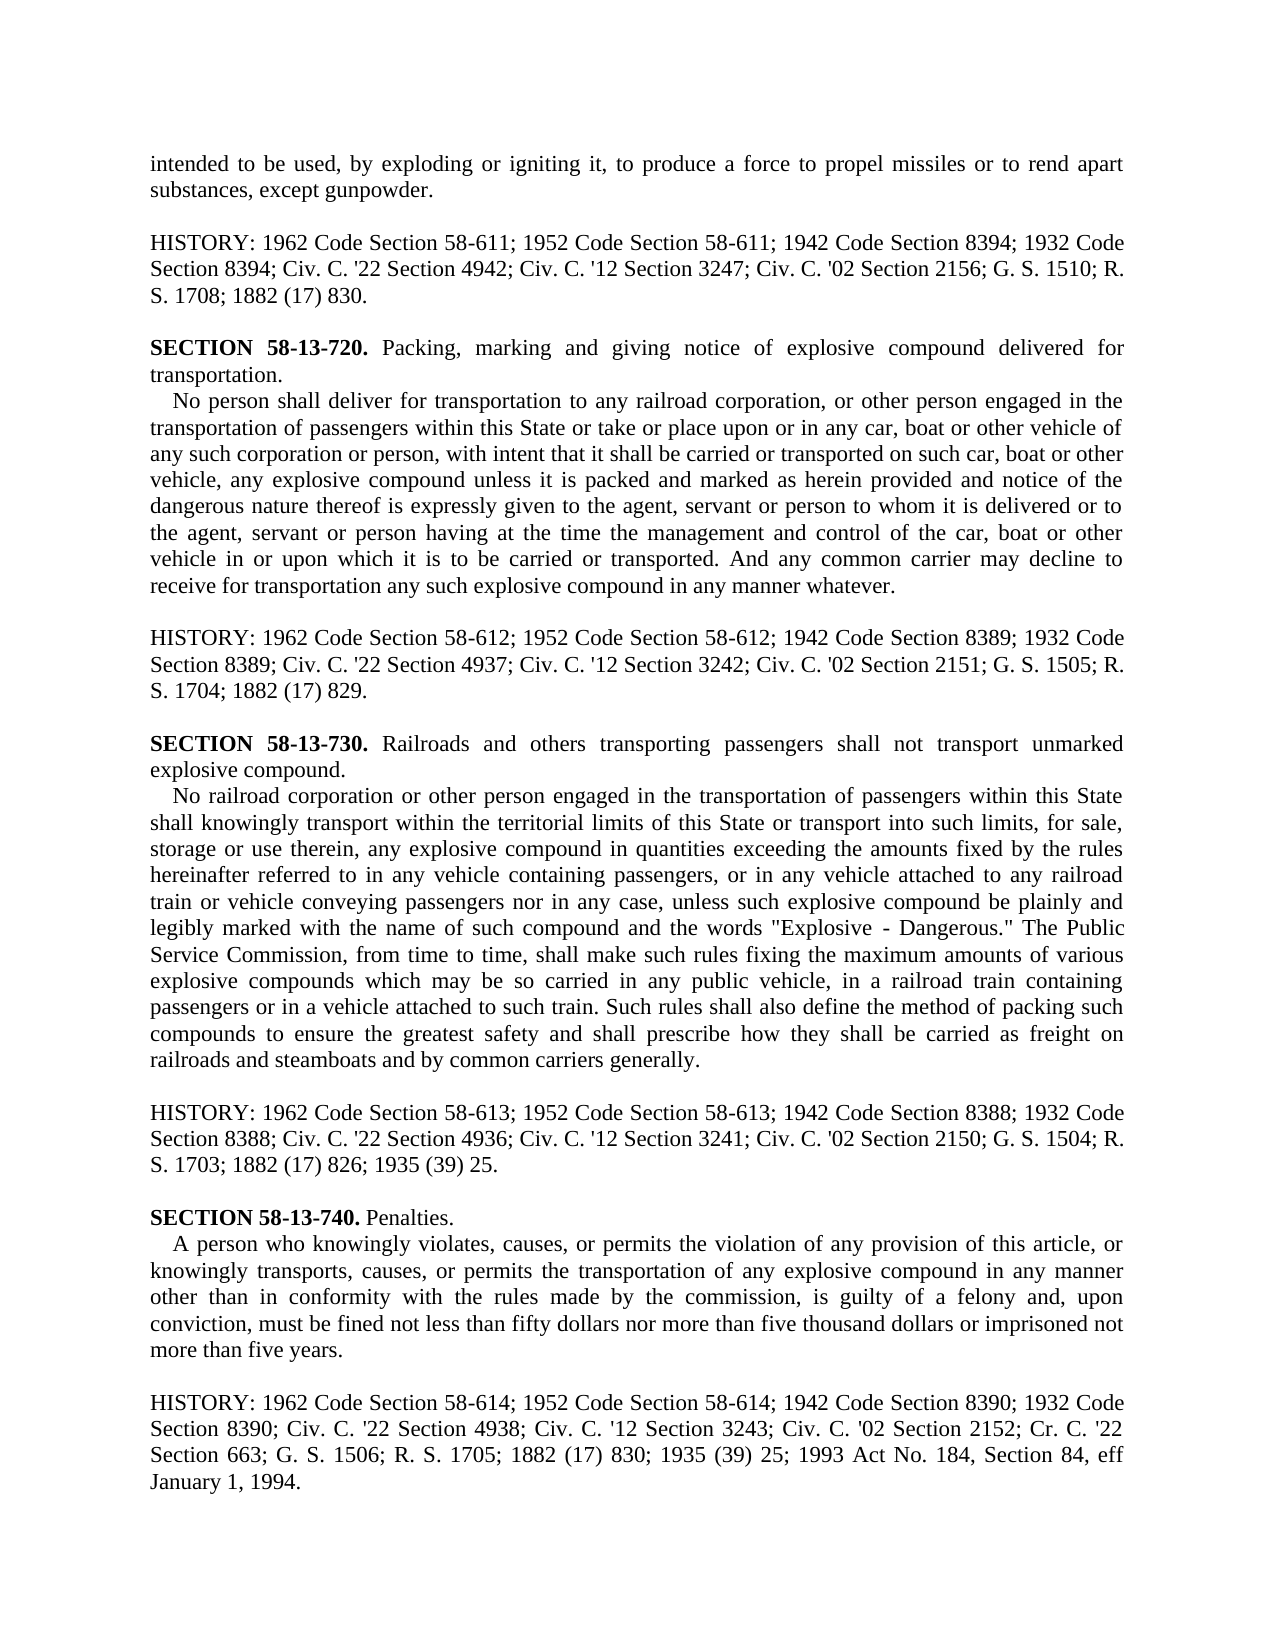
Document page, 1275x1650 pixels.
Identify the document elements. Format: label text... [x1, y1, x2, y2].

text No railroad corporation or other person engaged in the transportation of passengers within this State shall knowingly transport within the territorial limits of this State or transport into such limits, for sale, storage or use therein, any explosive compound in quantities exceeding the amounts fixed by the rules hereinafter referred to in any vehicle containing passengers, or in any vehicle attached to any railroad train or vehicle conveying passengers nor in any case, unless such explosive compound be plainly and legibly marked with the name of such compound and the words "Explosive - Dangerous." The Public Service Commission, from time to time, shall make such rules fixing the maximum amounts of various explosive compounds which may be so carried in any public vehicle, in a railroad train containing passengers or in a vehicle attached to such train. Such rules shall also define the method of packing such compounds to ensure the greatest safety and shall prescribe how they shall be carried as freight on railroads and steamboats and by common carriers generally. [150, 782, 1125, 1072]
text HISTORY: 1962 Code Section 58-614; 1952 Code Section 58-614; 1942 Code Section 8390; 1932 Code Section 8390; Civ. C. '22 Section 4938; Civ. C. '12 Section 3243; Civ. C. '02 Section 2152; Cr. C. '22 Section 663; G. S. 1506; R. S. 1705; 1882 (17) 830; 1935 (39) 25; 1993 Act No. 184, Section 84, eff January 1, 1994. [150, 1389, 1125, 1494]
text HISTORY: 1962 Code Section 58-613; 1952 Code Section 58-613; 1942 Code Section 8388; 1932 Code Section 8388; Civ. C. '22 Section 4936; Civ. C. '12 Section 3241; Civ. C. '02 Section 2150; G. S. 1504; R. S. 1703; 1882 (17) 826; 1935 (39) 25. [150, 1099, 1125, 1178]
text SECTION 58-13-730. Railroads and others transporting passengers shall not transport unmarked explosive compound. [150, 730, 1125, 782]
text SECTION 58-13-720. Packing, marking and giving notice of explosive compound delivered for transportation. [150, 334, 1125, 387]
text HISTORY: 1962 Code Section 58-611; 1952 Code Section 58-611; 1942 Code Section 8394; 1932 Code Section 8394; Civ. C. '22 Section 4942; Civ. C. '12 Section 3247; Civ. C. '02 Section 2156; G. S. 1510; R. S. 1708; 1882 (17) 830. [150, 229, 1125, 308]
text SECTION 58-13-740. Penalties. [150, 1204, 1125, 1231]
text No person shall deliver for transportation to any railroad corporation, or other person engaged in the transportation of passengers within this State or take or place upon or in any car, boat or other vehicle of any such corporation or person, with intent that it shall be carried or transported on such car, boat or other vehicle, any explosive compound unless it is packed and marked as herein provided and notice of the dangerous nature thereof is expressly given to the agent, servant or person to whom it is delivered or to the agent, servant or person having at the time the management and control of the car, boat or other vehicle in or upon which it is to be carried or transported. And any common carrier may decline to receive for transportation any such explosive compound in any manner whatever. [150, 387, 1125, 598]
text HISTORY: 1962 Code Section 58-612; 1952 Code Section 58-612; 1942 Code Section 8389; 1932 Code Section 8389; Civ. C. '22 Section 4937; Civ. C. '12 Section 3242; Civ. C. '02 Section 2151; G. S. 1505; R. S. 1704; 1882 (17) 829. [150, 624, 1125, 703]
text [150, 150, 1125, 203]
text A person who knowingly violates, causes, or permits the violation of any provision of this article, or knowingly transports, causes, or permits the transportation of any explosive compound in any manner other than in conformity with the rules made by the commission, is guilty of a felony and, upon conviction, must be fined not less than fifty dollars nor more than five thousand dollars or imprisoned not more than five years. [150, 1231, 1125, 1362]
